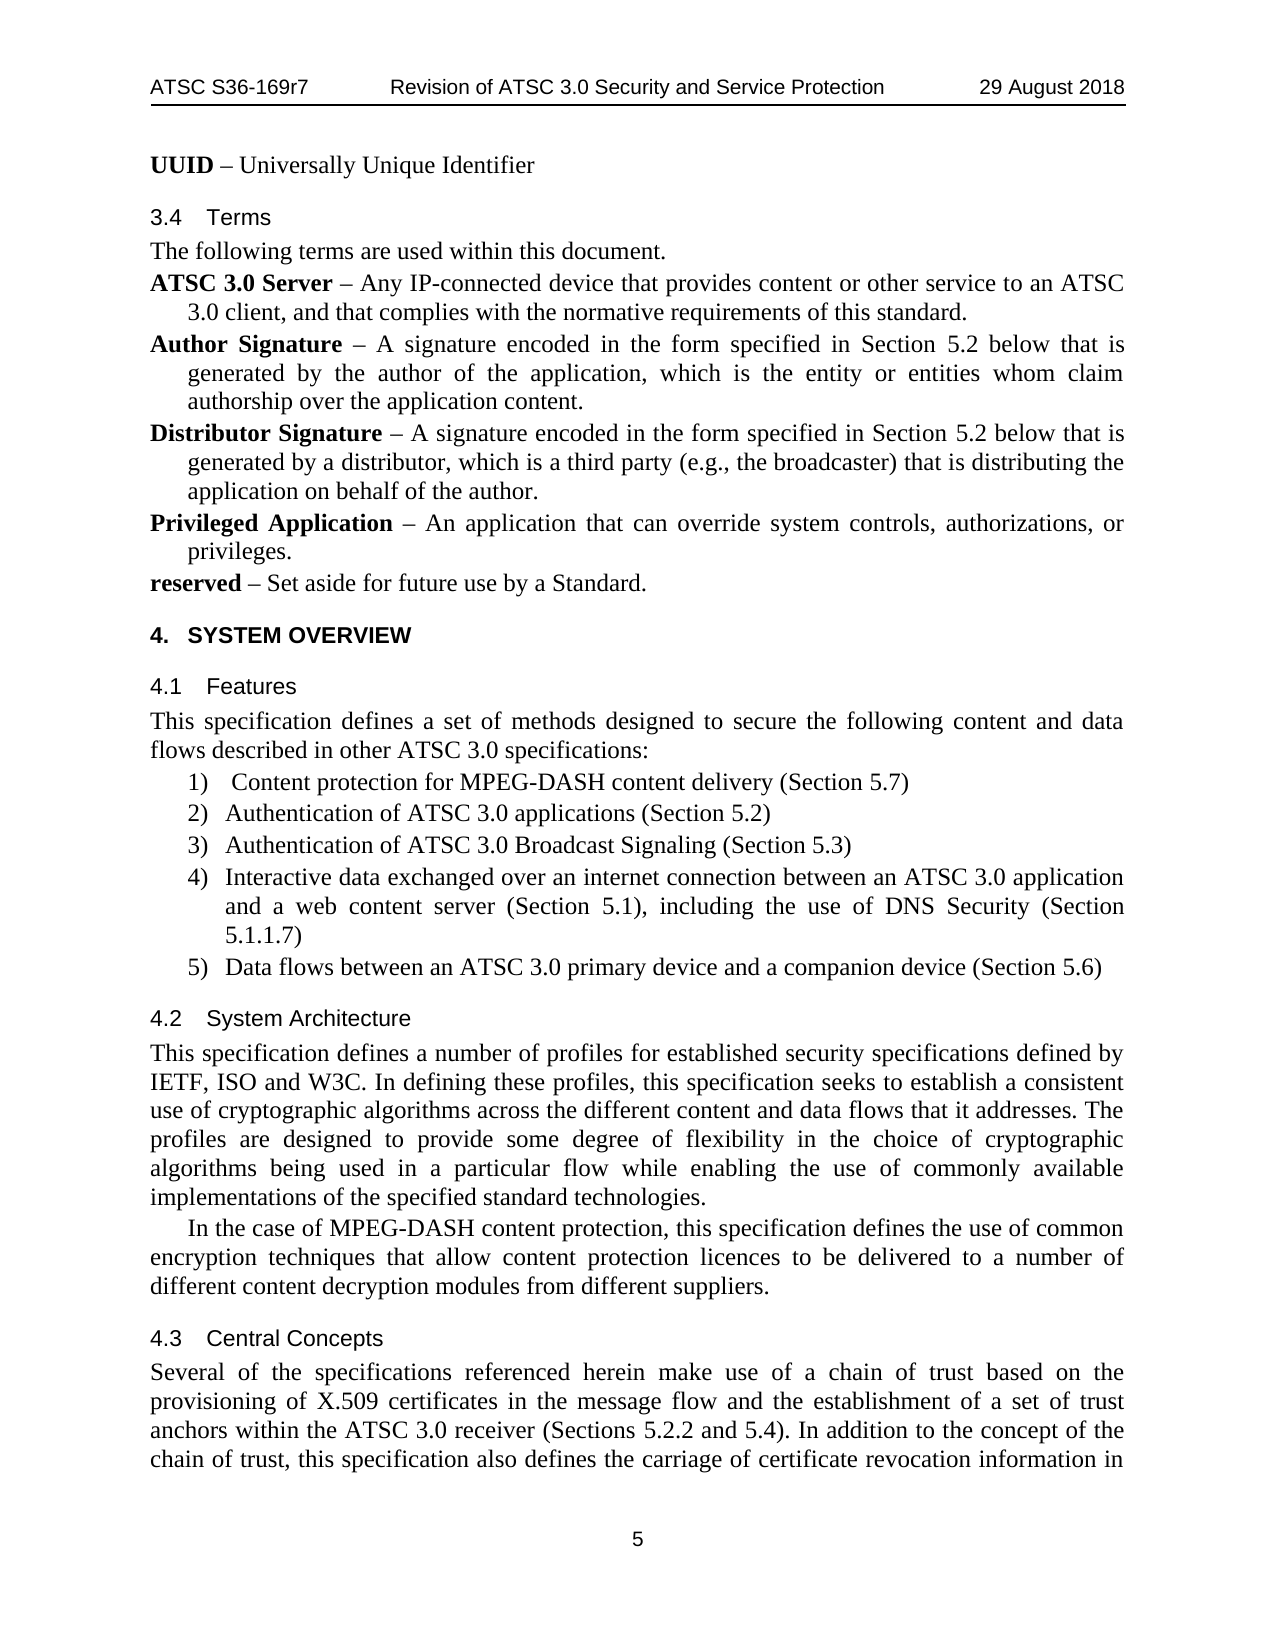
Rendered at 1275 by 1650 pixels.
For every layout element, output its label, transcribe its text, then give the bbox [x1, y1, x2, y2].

text This specification defines a number of profiles for established security specifications defined by IETF, ISO and W3C. In defining these profiles, this specification seeks to establish a consistent use of cryptographic algorithms across the different content and data flows that it addresses. The profiles are designed to provide some degree of flexibility in the choice of cryptographic algorithms being used in a particular flow while enabling the use of commonly available implementations of the specified standard technologies. [150, 1038, 1125, 1210]
list Privileged Application – An application that can override system controls, authorizations, or privileges. [150, 508, 1125, 565]
list Authentication of ATSC 3.0 applications (Section 5.2) [187, 798, 1125, 827]
list reserved – Set aside for future use by a Standard. [150, 568, 1125, 597]
list ATSC 3.0 Server – Any IP-connected device that provides content or other service to an ATSC 3.0 client, and that complies with the normative requirements of this standard. [150, 268, 1125, 326]
list Distributor Signature – A signature encoded in the form specified in Section 5.2 below that is generated by a distributor, which is a third party (e.g., the broadcaster) that is distributing the application on behalf of the author. [150, 418, 1125, 504]
subtitle System Architecture [150, 1005, 1125, 1032]
list Content protection for MPEG-DASH content delivery (Section 5.7) [187, 767, 1125, 795]
list Author Signature – A signature encoded in the form specified in Section 5.2 below that is generated by the author of the application, which is the entity or entities whom claim authorship over the application content. [150, 329, 1125, 415]
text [150, 1357, 1125, 1472]
list Data flows between an ATSC 3.0 primary device and a companion device (Section 5.6) [187, 952, 1125, 980]
list UUID – Universally Unique Identifier [150, 150, 1125, 179]
list Interactive data exchanged over an internet connection between an ATSC 3.0 application and a web content server (Section 5.1), including the use of DNS Security (Section 5.1.1.7) [187, 862, 1125, 948]
subtitle Terms [150, 204, 1125, 230]
text In the case of MPEG-DASH content protection, this specification defines the use of common encryption techniques that allow content protection licences to be delivered to a number of different content decryption modules from different suppliers. [150, 1213, 1125, 1300]
subtitle Central Concepts [150, 1325, 1125, 1351]
text The following terms are used within this document. [150, 236, 1125, 265]
text This specification defines a set of methods designed to secure the following content and data flows described in other ATSC 3.0 specifications: [150, 706, 1125, 763]
subtitle System Overview [150, 622, 1125, 648]
subtitle Features [150, 673, 1125, 700]
list Authentication of ATSC 3.0 Broadcast Signaling (Section 5.3) [187, 830, 1125, 859]
